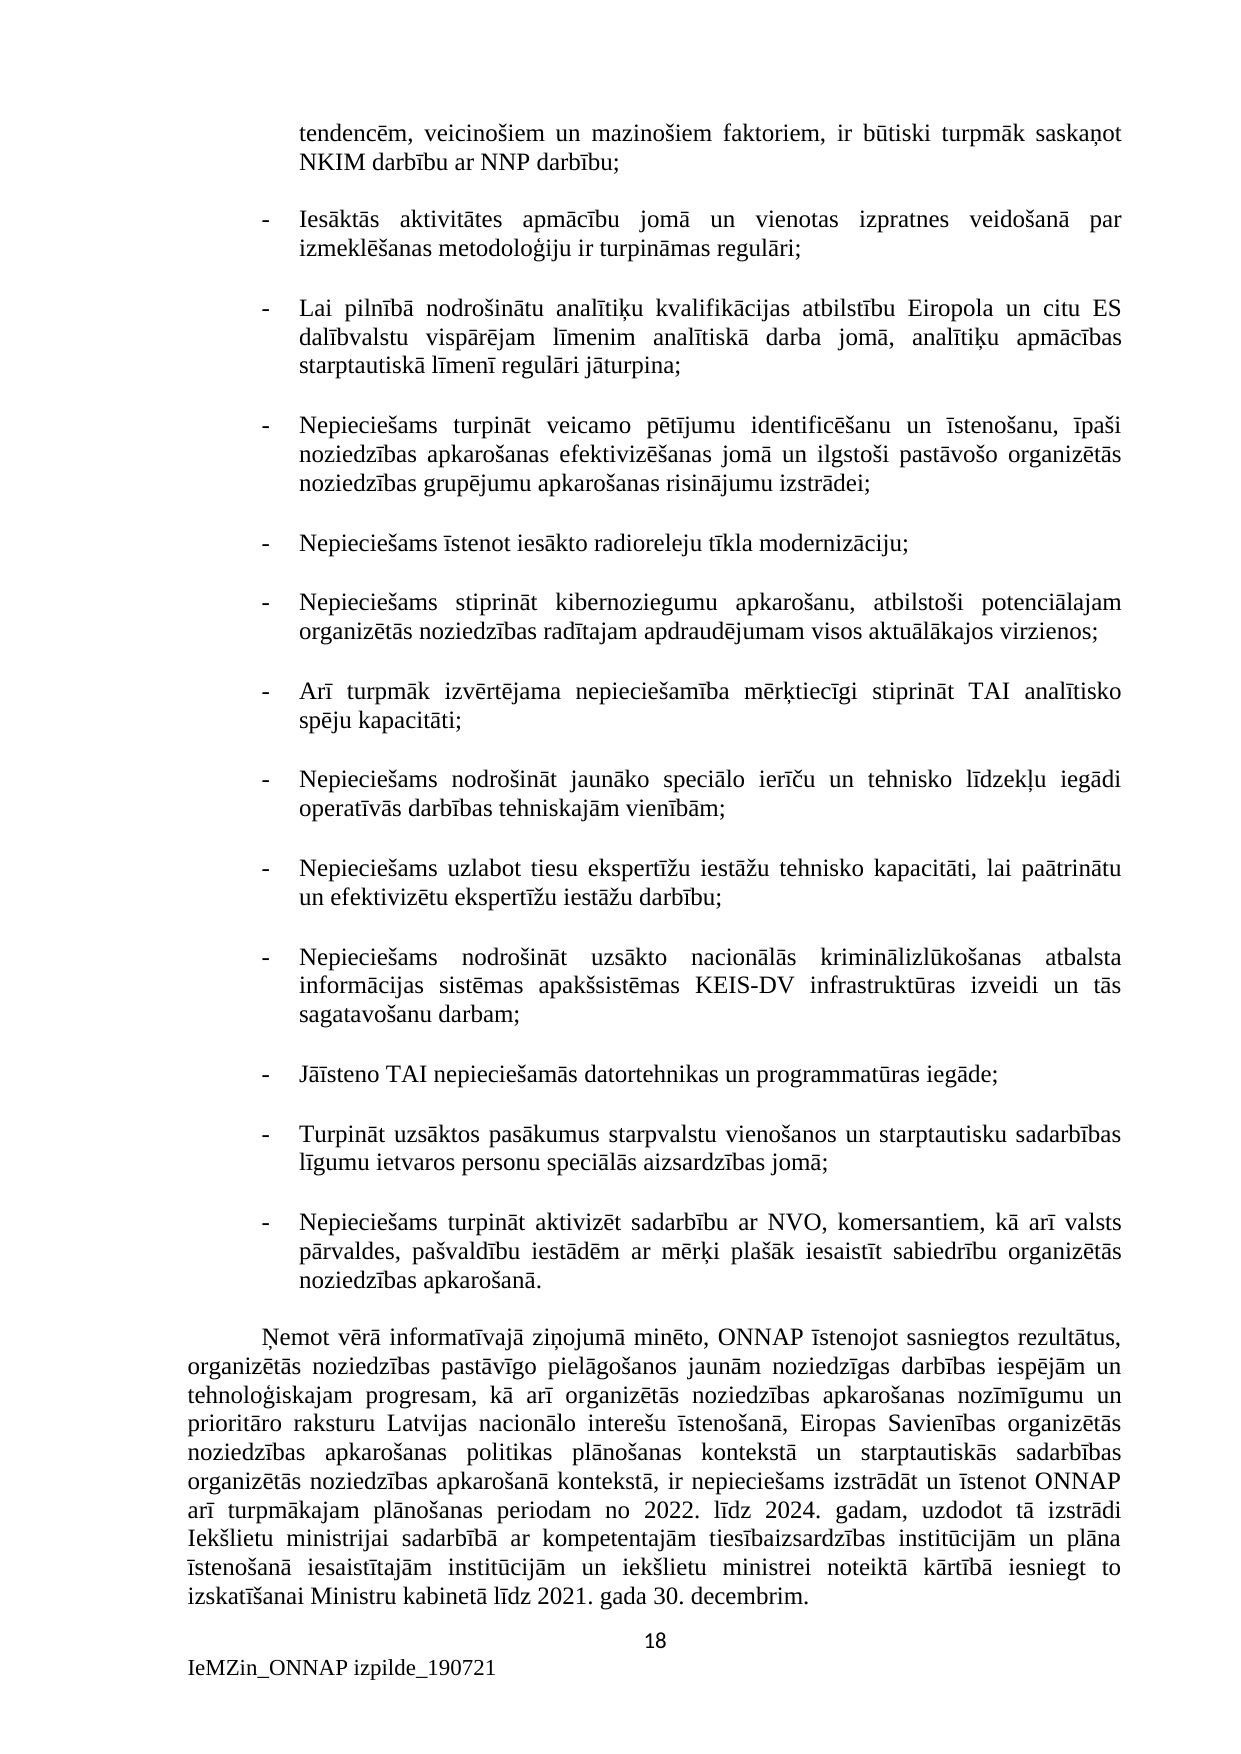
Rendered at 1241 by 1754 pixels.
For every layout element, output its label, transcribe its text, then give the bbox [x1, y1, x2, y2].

list Jāīsteno TAI nepieciešamās datortehnikas un programmatūras iegāde; [261, 1059, 1122, 1088]
list Nepieciešams nodrošināt jaunāko speciālo ierīču un tehnisko līdzekļu iegādi operatīvās darbības tehniskajām vienībām; [261, 764, 1122, 822]
list Lai pilnībā nodrošinātu analītiķu kvalifikācijas atbilstību Eiropola un citu ES dalībvalstu vispārējam līmenim analītiskā darba jomā, analītiķu apmācības starptautiskā līmenī regulāri jāturpina; [261, 293, 1122, 379]
list Arī turpmāk izvērtējama nepieciešamība mērķtiecīgi stiprināt TAI analītisko spēju kapacitāti; [261, 676, 1122, 733]
list Nepieciešams turpināt veicamo pētījumu identificēšanu un īstenošanu, īpaši noziedzības apkarošanas efektivizēšanas jomā un ilgstoši pastāvošo organizētās noziedzības grupējumu apkarošanas risinājumu izstrādei; [261, 410, 1122, 497]
list Nepieciešams turpināt aktivizēt sadarbību ar NVO, komersantiem, kā arī valsts pārvaldes, pašvaldību iestādēm ar mērķi plašāk iesaistīt sabiedrību organizētās noziedzības apkarošanā. [261, 1207, 1122, 1293]
text Ņemot vērā informatīvajā ziņojumā minēto, ONNAP īstenojot sasniegtos rezultātus, organizētās noziedzības pastāvīgo pielāgošanos jaunām noziedzīgas darbības iespējām un tehnoloģiskajam progresam, kā arī organizētās noziedzības apkarošanas nozīmīgumu un prioritāro raksturu Latvijas nacionālo interešu īstenošanā, Eiropas Savienības organizētās noziedzības apkarošanas politikas plānošanas kontekstā un starptautiskās sadarbības organizētās noziedzības apkarošanā kontekstā, ir nepieciešams izstrādāt un īstenot ONNAP arī turpmākajam plānošanas periodam no 2022. līdz 2024. gadam, uzdodot tā izstrādi Iekšlietu ministrijai sadarbībā ar kompetentajām tiesībaizsardzības institūcijām un plāna īstenošanā iesaistītajām institūcijām un iekšlietu ministrei noteiktā kārtībā iesniegt to izskatīšanai Ministru kabinetā līdz 2021. gada 30. decembrim. [187, 1322, 1122, 1610]
list Turpināt uzsāktos pasākumus starpvalstu vienošanos un starptautisku sadarbības līgumu ietvaros personu speciālās aizsardzības jomā; [261, 1119, 1122, 1176]
list Nepieciešams īstenot iesākto radioreleju tīkla modernizāciju; [261, 528, 1122, 556]
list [261, 118, 1122, 176]
list Nepieciešams nodrošināt uzsākto nacionālās kriminālizlūkošanas atbalsta informācijas sistēmas apakšsistēmas KEIS-DV infrastruktūras izveidi un tās sagatavošanu darbam; [261, 942, 1122, 1028]
list Nepieciešams uzlabot tiesu ekspertīžu iestāžu tehnisko kapacitāti, lai paātrinātu un efektivizētu ekspertīžu iestāžu darbību; [261, 853, 1122, 911]
list Nepieciešams stiprināt kibernoziegumu apkarošanu, atbilstoši potenciālajam organizētās noziedzības radītajam apdraudējumam visos aktuālākajos virzienos; [261, 587, 1122, 645]
list Iesāktās aktivitātes apmācību jomā un vienotas izpratnes veidošanā par izmeklēšanas metodoloģiju ir turpināmas regulāri; [261, 204, 1122, 262]
